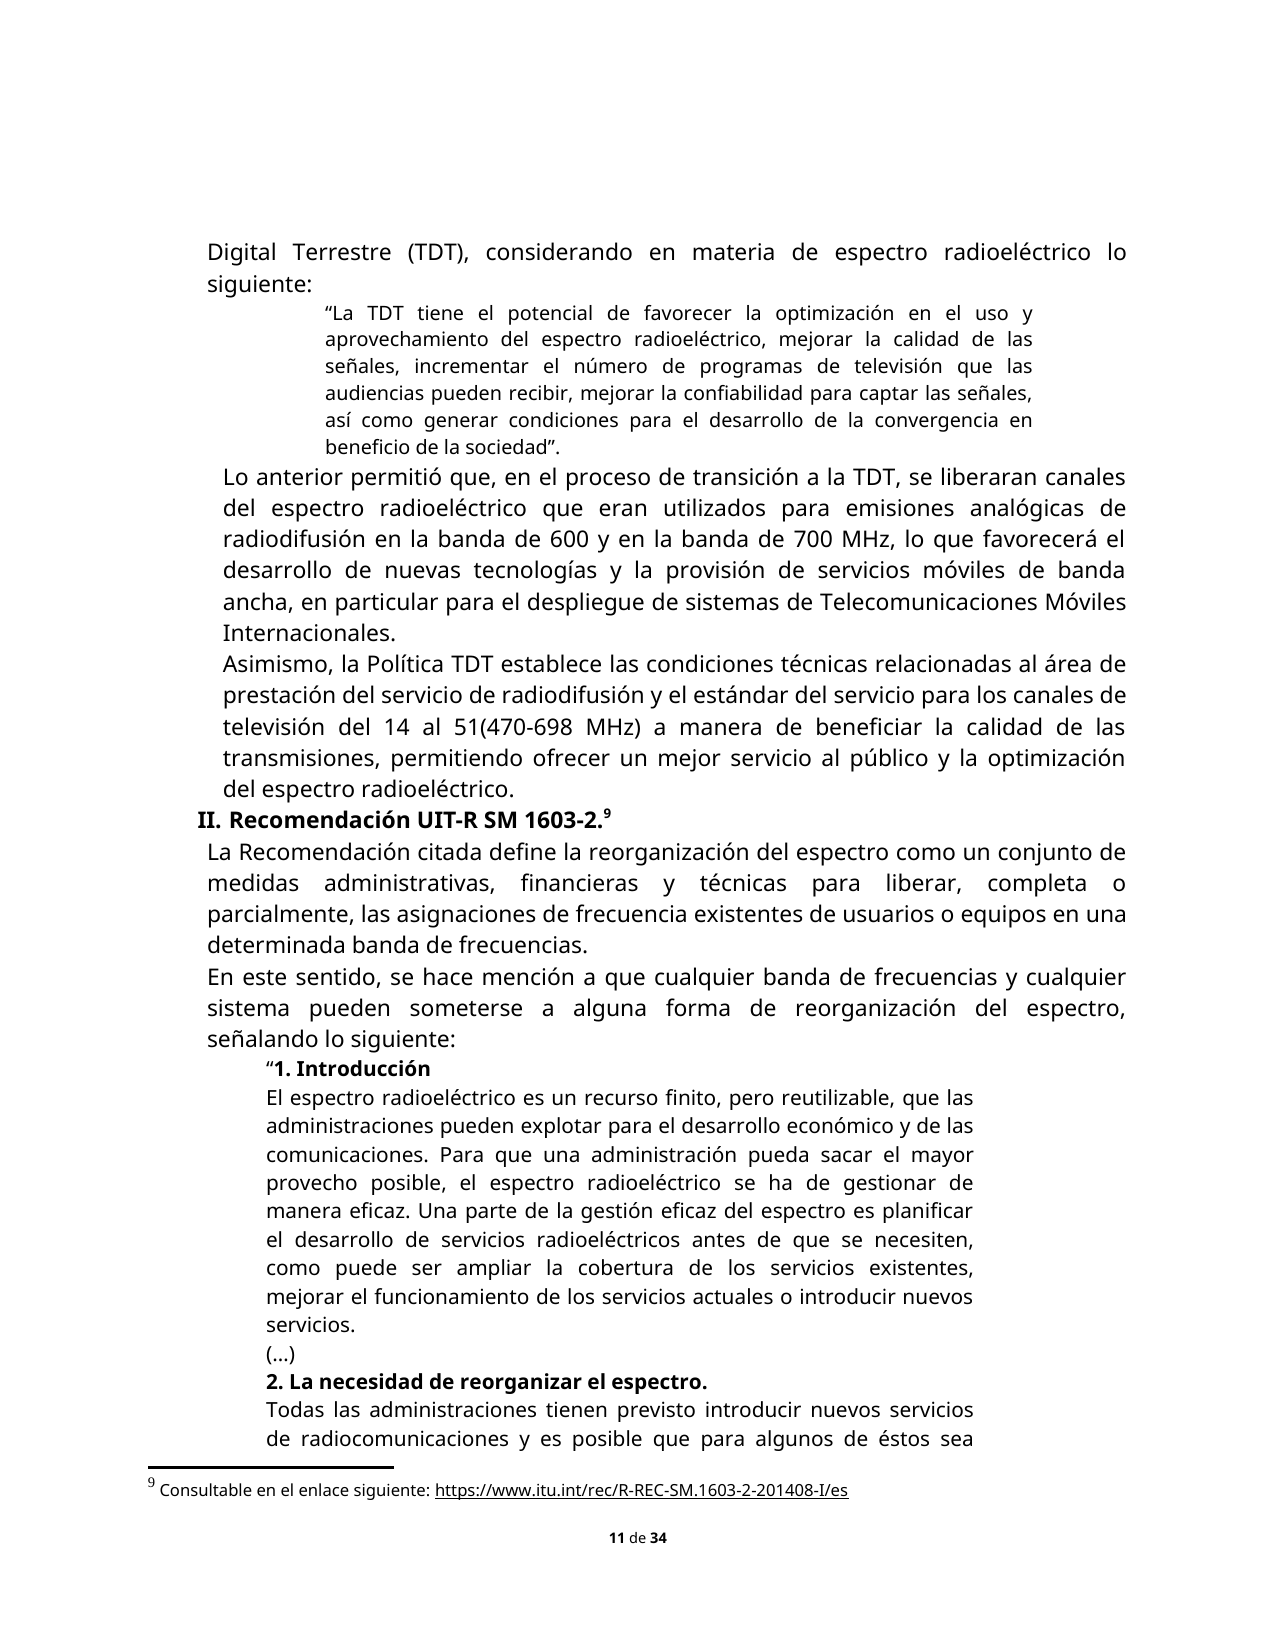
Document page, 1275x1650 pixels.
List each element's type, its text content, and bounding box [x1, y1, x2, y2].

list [207, 236, 1127, 299]
list “La TDT tiene el potencial de favorecer la optimización en el uso y aprovechamiento del espectro radioeléctrico, mejorar la calidad de las señales, incrementar el número de programas de televisión que las audiencias pueden recibir, mejorar la confiabilidad para captar las señales, así como generar condiciones para el desarrollo de la convergencia en beneficio de la sociedad”. [325, 299, 1034, 461]
text La Recomendación citada define la reorganización del espectro como un conjunto de medidas administrativas, financieras y técnicas para liberar, completa o parcialmente, las asignaciones de frecuencia existentes de usuarios o equipos en una determinada banda de frecuencias. [207, 836, 1127, 961]
list Recomendación UIT-R SM 1603-2. [207, 804, 1127, 836]
text 2. La necesidad de reorganizar el espectro. [266, 1367, 974, 1396]
list Asimismo, la Política TDT establece las condiciones técnicas relacionadas al área de prestación del servicio de radiodifusión y el estándar del servicio para los canales de televisión del 14 al 51(470-698 MHz) a manera de beneficiar la calidad de las transmisiones, permitiendo ofrecer un mejor servicio al público y la optimización del espectro radioeléctrico. [223, 648, 1127, 804]
text “1. Introducción [266, 1054, 974, 1083]
list Lo anterior permitió que, en el proceso de transición a la TDT, se liberaran canales del espectro radioeléctrico que eran utilizados para emisiones analógicas de radiodifusión en la banda de 600 y en la banda de 700 MHz, lo que favorecerá el desarrollo de nuevas tecnologías y la provisión de servicios móviles de banda ancha, en particular para el despliegue de sistemas de Telecomunicaciones Móviles Internacionales. [223, 461, 1127, 648]
text En este sentido, se hace mención a que cualquier banda de frecuencias y cualquier sistema pueden someterse a alguna forma de reorganización del espectro, señalando lo siguiente: [207, 961, 1127, 1054]
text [266, 1396, 974, 1452]
text El espectro radioeléctrico es un recurso finito, pero reutilizable, que las administraciones pueden explotar para el desarrollo económico y de las comunicaciones. Para que una administración pueda sacar el mayor provecho posible, el espectro radioeléctrico se ha de gestionar de manera eficaz. Una parte de la gestión eficaz del espectro es planificar el desarrollo de servicios radioeléctricos antes de que se necesiten, como puede ser ampliar la cobertura de los servicios existentes, mejorar el funcionamiento de los servicios actuales o introducir nuevos servicios. [266, 1083, 974, 1339]
text (…) [266, 1339, 974, 1367]
